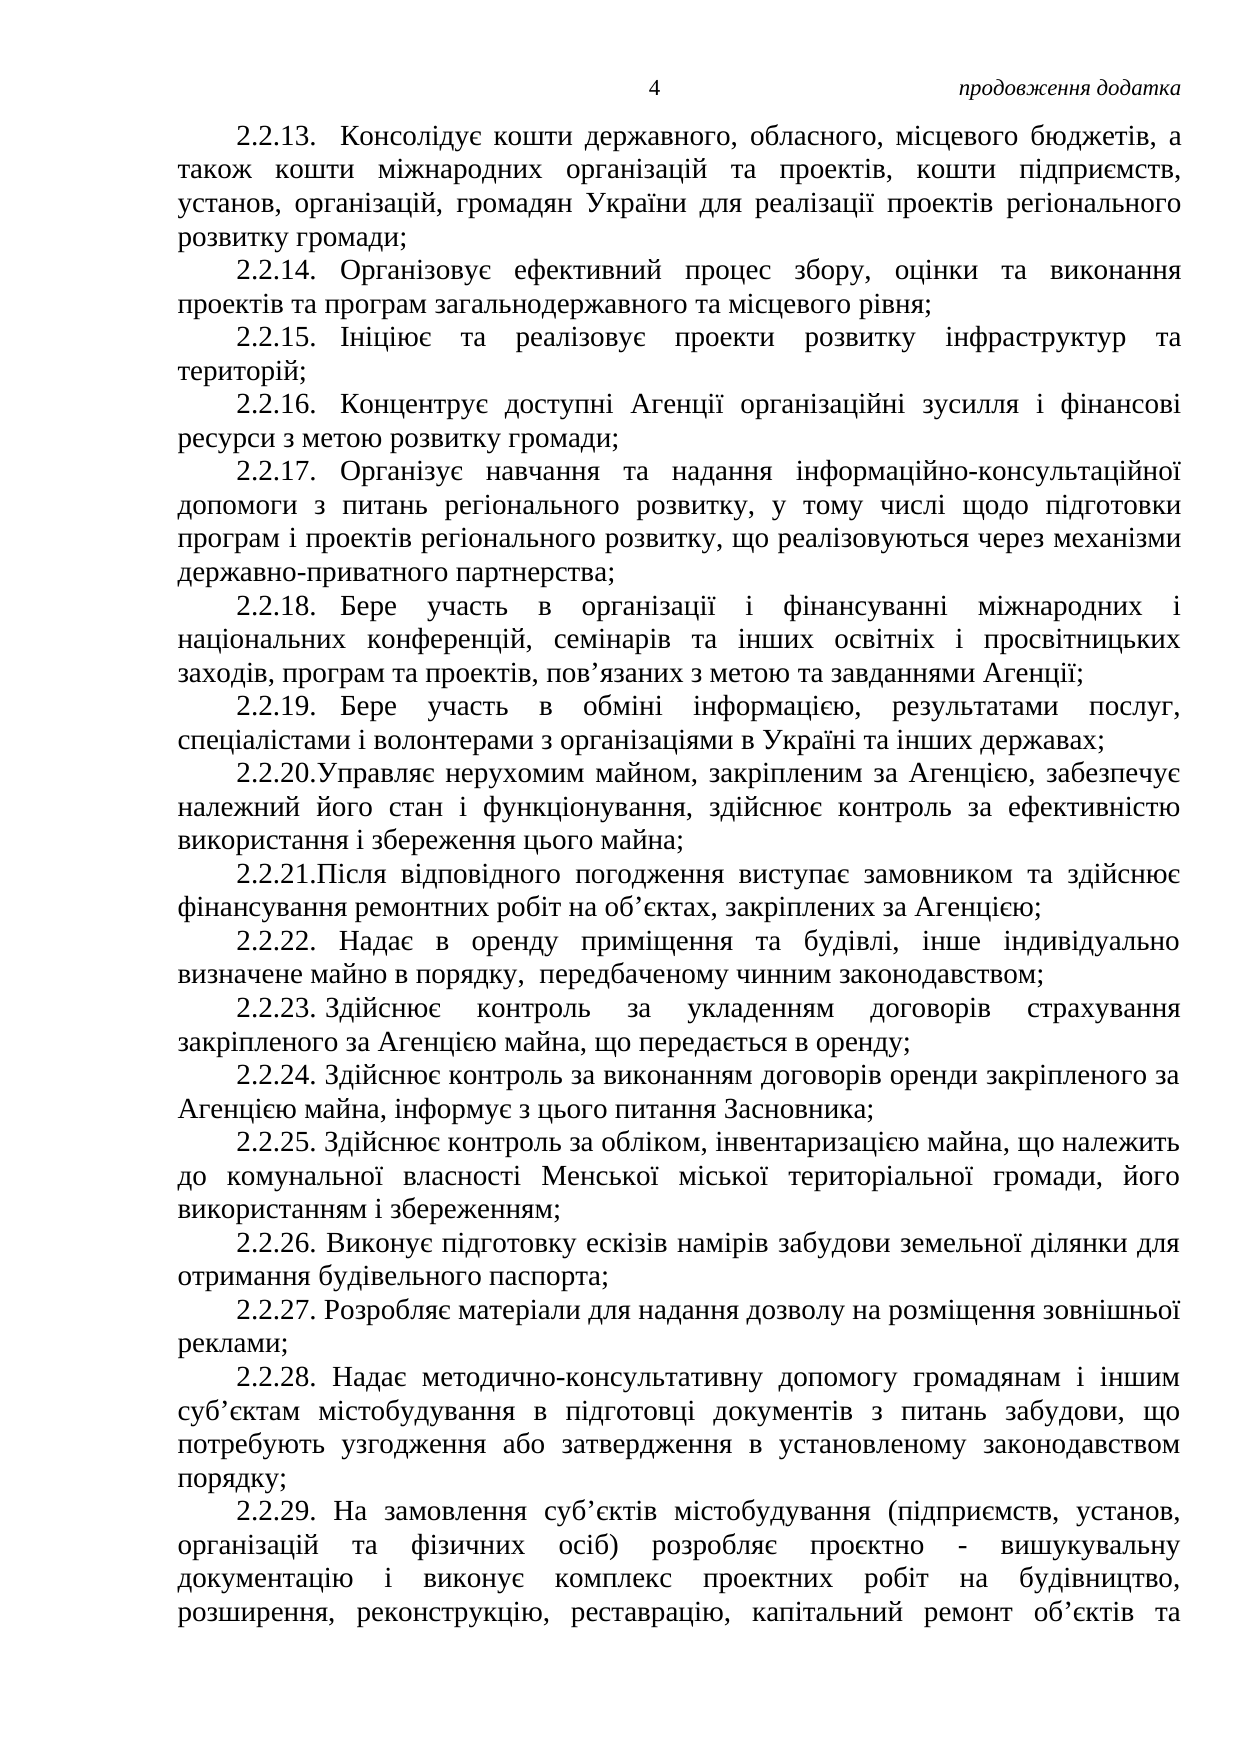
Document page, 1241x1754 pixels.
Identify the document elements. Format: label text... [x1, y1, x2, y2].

text 2.2.24. Здійснює контроль за виконанням договорів оренди закріпленого за Агенцією майна, інформує з цього питання Засновника; [177, 1057, 1181, 1124]
list Консолідує кошти державного, обласного, місцевого бюджетів, а також кошти міжнародних організацій та проектів, кошти підприємств, установ, організацій, громадян України для реалізації проектів регіонального розвитку громади; [177, 118, 1181, 252]
list Організовує ефективний процес збору, оцінки та виконання проектів та програм загальнодержавного та місцевого рівня; [177, 252, 1181, 319]
list Організує навчання та надання інформаційно-консультаційної допомоги з питань регіонального розвитку, у тому числі щодо підготовки програм і проектів регіонального розвитку, що реалізовуються через механізми державно-приватного партнерства; [177, 453, 1181, 588]
text 2.2.23. Здійснює контроль за укладенням договорів страхування закріпленого за Агенцією майна, що передається в оренду; [177, 990, 1181, 1057]
text 2.2.28. Надає методично-консультативну допомогу громадянам і іншим суб’єктам містобудування в підготовці документів з питань забудови, що потребують узгодження або затвердження в установленому законодавством порядку; [177, 1359, 1181, 1493]
text 2.2.21.Після відповідного погодження виступає замовником та здійснює фінансування ремонтних робіт на об’єктах, закріплених за Агенцією; [177, 856, 1181, 923]
list Концентрує доступні Агенції організаційні зусилля і фінансові ресурси з метою розвитку громади; [177, 386, 1181, 453]
text 2.2.20.Управляє нерухомим майном, закріпленим за Агенцією, забезпечує належний його стан і функціонування, здійснює контроль за ефективністю використання і збереження цього майна; [177, 755, 1181, 856]
text 2.2.27. Розробляє матеріали для надання дозволу на розміщення зовнішньої реклами; [177, 1292, 1181, 1359]
list Бере участь в організації і фінансуванні міжнародних і національних конференцій, семінарів та інших освітніх і просвітницьких заходів, програм та проектів, пов’язаних з метою та завданнями Агенції; [177, 588, 1181, 688]
list Ініціює та реалізовує проекти розвитку інфраструктур та територій; [177, 319, 1181, 386]
text 2.2.26. Виконує підготовку ескізів намірів забудови земельної ділянки для отримання будівельного паспорта; [177, 1225, 1181, 1292]
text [177, 1493, 1181, 1627]
text 2.2.22. Надає в оренду приміщення та будівлі, інше індивідуально визначене майно в порядку, передбаченому чинним законодавством; [177, 923, 1181, 990]
list Бере участь в обміні інформацією, результатами послуг, спеціалістами і волонтерами з організаціями в Україні та інших державах; [177, 688, 1181, 755]
text 2.2.25. Здійснює контроль за обліком, інвентаризацією майна, що належить до комунальної власності Менської міської територіальної громади, його використанням і збереженням; [177, 1124, 1181, 1225]
